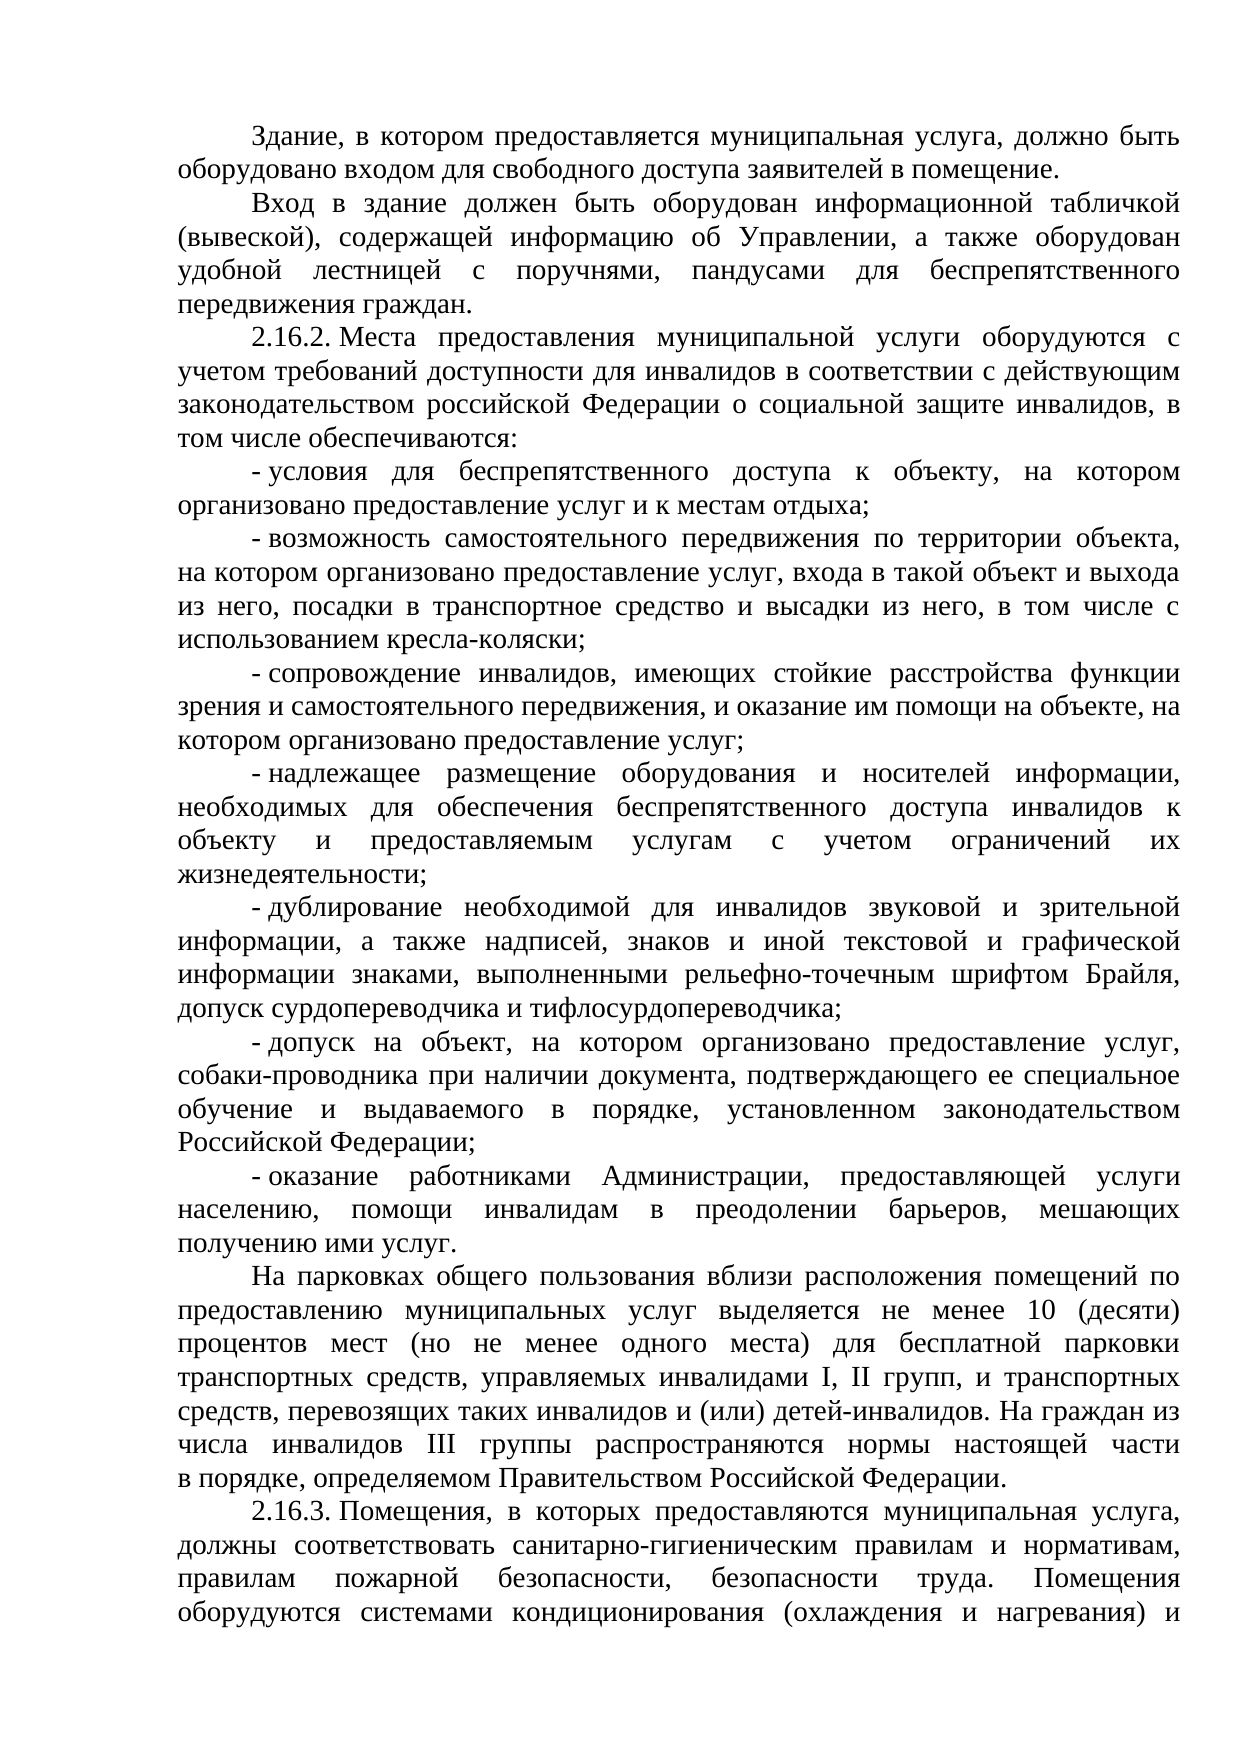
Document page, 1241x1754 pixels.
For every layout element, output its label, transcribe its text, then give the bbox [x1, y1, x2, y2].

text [177, 1493, 1181, 1627]
text Здание, в котором предоставляется муниципальная услуга, должно быть оборудовано входом для свободного доступа заявителей в помещение. [177, 118, 1181, 185]
text - условия для беспрепятственного доступа к объекту, на котором организовано предоставление услуг и к местам отдыха; [177, 453, 1181, 521]
text На парковках общего пользования вблизи расположения помещений по предоставлению муниципальных услуг выделяется не менее 10 (десяти) процентов мест (но не менее одного места) для бесплатной парковки транспортных средств, управляемых инвалидами I, II групп, и транспортных средств, перевозящих таких инвалидов и (или) детей-инвалидов. На граждан из числа инвалидов III группы распространяются нормы настоящей части в порядке, определяемом Правительством Российской Федерации. [177, 1258, 1181, 1493]
text Вход в здание должен быть оборудован информационной табличкой (вывеской), содержащей информацию об Управлении, а также оборудован удобной лестницей с поручнями, пандусами для беспрепятственного передвижения граждан. [177, 185, 1181, 319]
text - возможность самостоятельного передвижения по территории объекта, на котором организовано предоставление услуг, входа в такой объект и выхода из него, посадки в транспортное средство и высадки из него, в том числе с использованием кресла-коляски; [177, 521, 1181, 655]
text - дублирование необходимой для инвалидов звуковой и зрительной информации, а также надписей, знаков и иной текстовой и графической информации знаками, выполненными рельефно-точечным шрифтом Брайля, допуск сурдопереводчика и тифлосурдопереводчика; [177, 889, 1181, 1024]
text - надлежащее размещение оборудования и носителей информации, необходимых для обеспечения беспрепятственного доступа инвалидов к объекту и предоставляемым услугам с учетом ограничений их жизнедеятельности; [177, 755, 1181, 889]
text - допуск на объект, на котором организовано предоставление услуг, собаки-проводника при наличии документа, подтверждающего ее специальное обучение и выдаваемого в порядке, установленном законодательством Российской Федерации; [177, 1024, 1181, 1158]
text 2.16.2. Места предоставления муниципальной услуги оборудуются с учетом требований доступности для инвалидов в соответствии с действующим законодательством российской Федерации о социальной защите инвалидов, в том числе обеспечиваются: [177, 319, 1181, 453]
text - сопровождение инвалидов, имеющих стойкие расстройства функции зрения и самостоятельного передвижения, и оказание им помощи на объекте, на котором организовано предоставление услуг; [177, 655, 1181, 755]
text - оказание работниками Администрации, предоставляющей услуги населению, помощи инвалидам в преодолении барьеров, мешающих получению ими услуг. [177, 1158, 1181, 1258]
